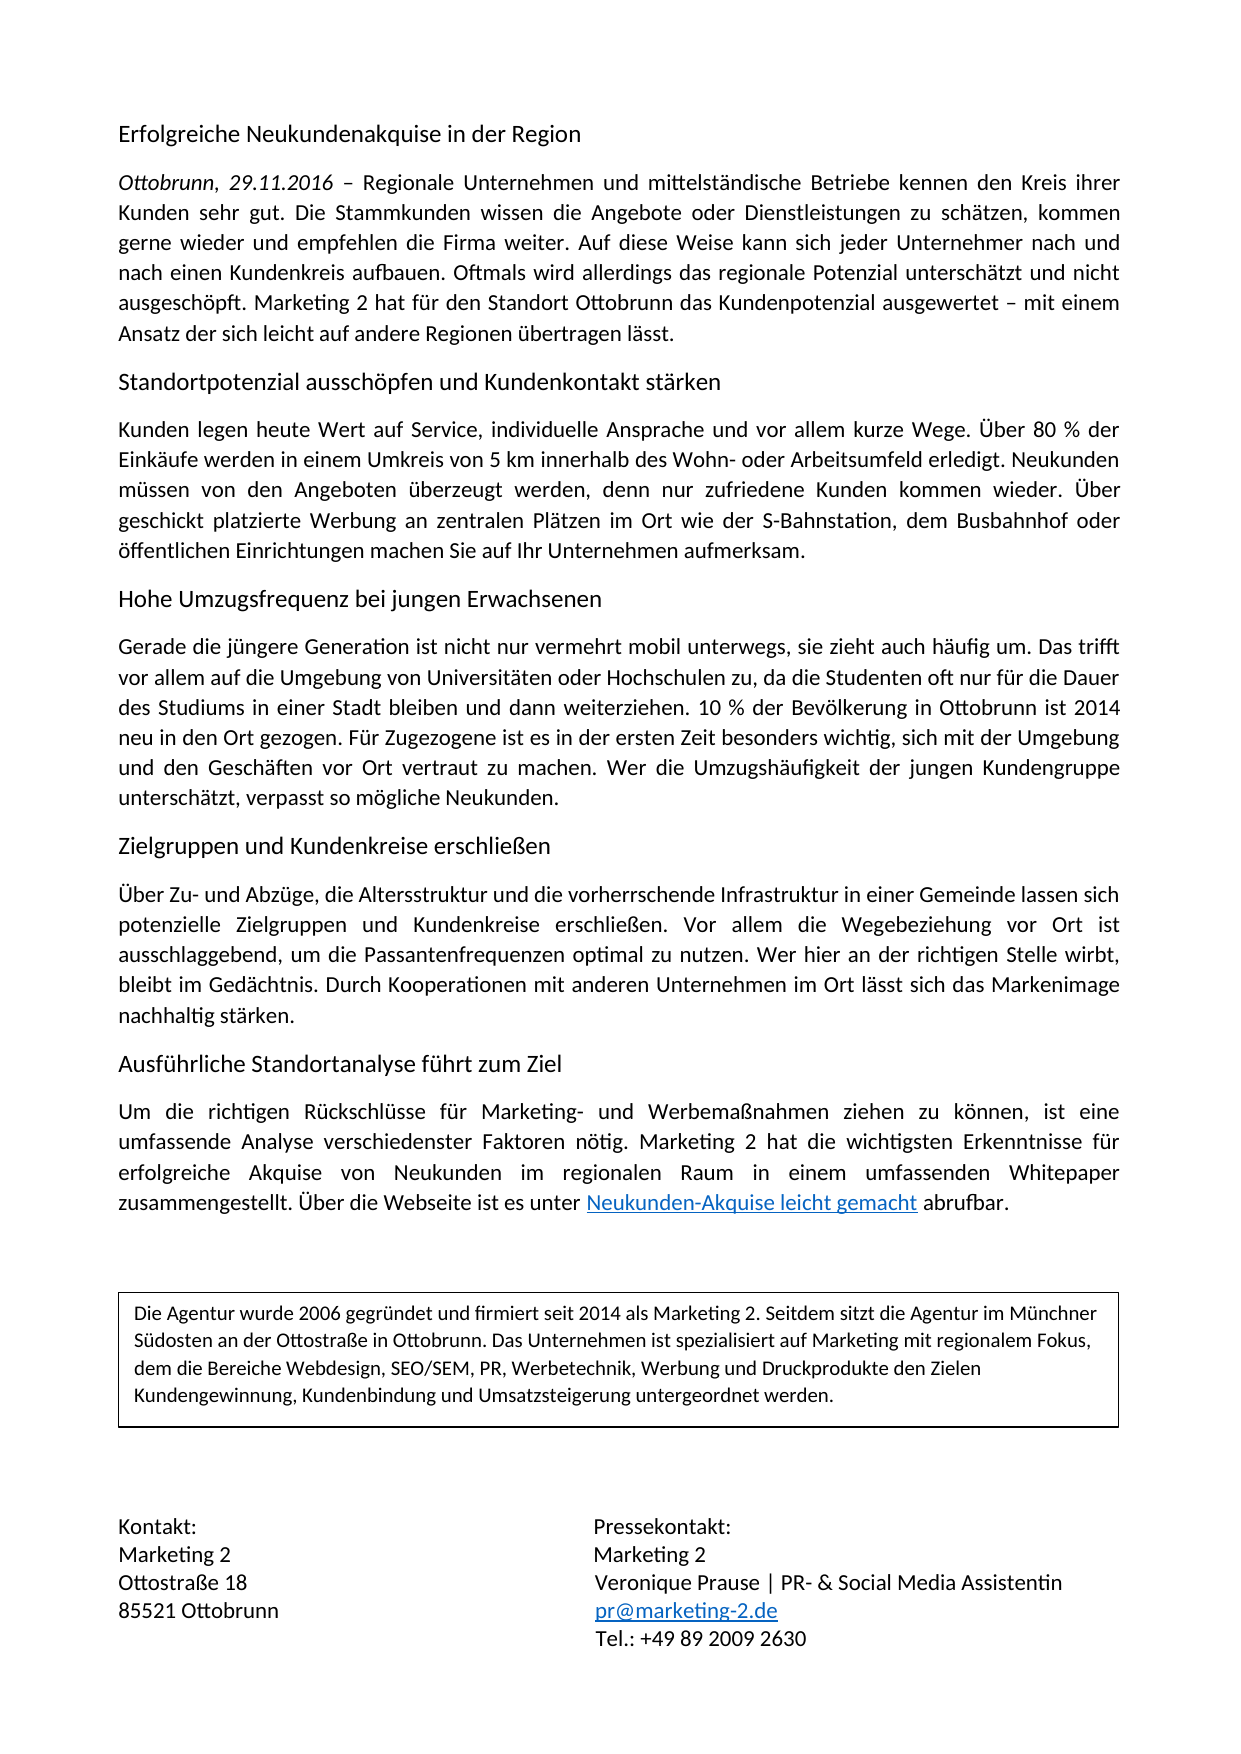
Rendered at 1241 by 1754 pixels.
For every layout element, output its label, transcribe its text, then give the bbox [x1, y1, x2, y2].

text Ottobrunn, 29.11.2016 – Regionale Unternehmen und mittelständische Betriebe kennen den Kreis ihrer Kunden sehr gut. Die Stammkunden wissen die Angebote oder Dienstleistungen zu schätzen, kommen gerne wieder und empfehlen die Firma weiter. Auf diese Weise kann sich jeder Unternehmer nach und nach einen Kundenkreis aufbauen. Oftmals wird allerdings das regionale Potenzial unterschätzt und nicht ausgeschöpft. Marketing 2 hat für den Standort Ottobrunn das Kundenpotenzial ausgewertet – mit einem Ansatz der sich leicht auf andere Regionen übertragen lässt. [118, 168, 1122, 347]
text Zielgruppen und Kundenkreise erschließen [118, 830, 1122, 861]
text Hohe Umzugsfrequenz bei jungen Erwachsenen [118, 583, 1122, 613]
text Um die richtigen Rückschlüsse für Marketing- und Werbemaßnahmen ziehen zu können, ist eine umfassende Analyse verschiedenster Faktoren nötig. Marketing 2 hat die wichtigsten Erkenntnisse für erfolgreiche Akquise von Neukunden im regionalen Raum in einem umfassenden Whitepaper zusammengestellt. Über die Webseite ist es unter Neukunden-Akquise leicht gemacht abrufbar. [118, 1097, 1122, 1216]
text Standortpotenzial ausschöpfen und Kundenkontakt stärken [118, 366, 1122, 396]
text Ausführliche Standortanalyse führt zum Ziel [118, 1048, 1122, 1078]
text Gerade die jüngere Generation ist nicht nur vermehrt mobil unterwegs, sie zieht auch häufig um. Das trifft vor allem auf die Umgebung von Universitäten oder Hochschulen zu, da die Studenten oft nur für die Dauer des Studiums in einer Stadt bleiben und dann weiterziehen. 10 % der Bevölkerung in Ottobrunn ist 2014 neu in den Ort gezogen. Für Zugezogene ist es in der ersten Zeit besonders wichtig, sich mit der Umgebung und den Geschäften vor Ort vertraut zu machen. Wer die Umzugshäufigkeit der jungen Kundengruppe unterschätzt, verpasst so mögliche Neukunden. [118, 632, 1122, 812]
text Über Zu- und Abzüge, die Altersstruktur und die vorherrschende Infrastruktur in einer Gemeinde lassen sich potenzielle Zielgruppen und Kundenkreise erschließen. Vor allem die Wegebeziehung vor Ort ist ausschlaggebend, um die Passantenfrequenzen optimal zu nutzen. Wer hier an der richtigen Stelle wirbt, bleibt im Gedächtnis. Durch Kooperationen mit anderen Unternehmen im Ort lässt sich das Markenimage nachhaltig stärken. [118, 880, 1122, 1029]
text Kunden legen heute Wert auf Service, individuelle Ansprache und vor allem kurze Wege. Über 80 % der Einkäufe werden in einem Umkreis von 5 km innerhalb des Wohn- oder Arbeitsumfeld erledigt. Neukunden müssen von den Angeboten überzeugt werden, denn nur zufriedene Kunden kommen wieder. Über geschickt platzierte Werbung an zentralen Plätzen im Ort wie der S-Bahnstation, dem Busbahnhof oder öffentlichen Einrichtungen machen Sie auf Ihr Unternehmen aufmerksam. [118, 415, 1122, 564]
text Erfolgreiche Neukundenakquise in der Region [118, 118, 1122, 149]
